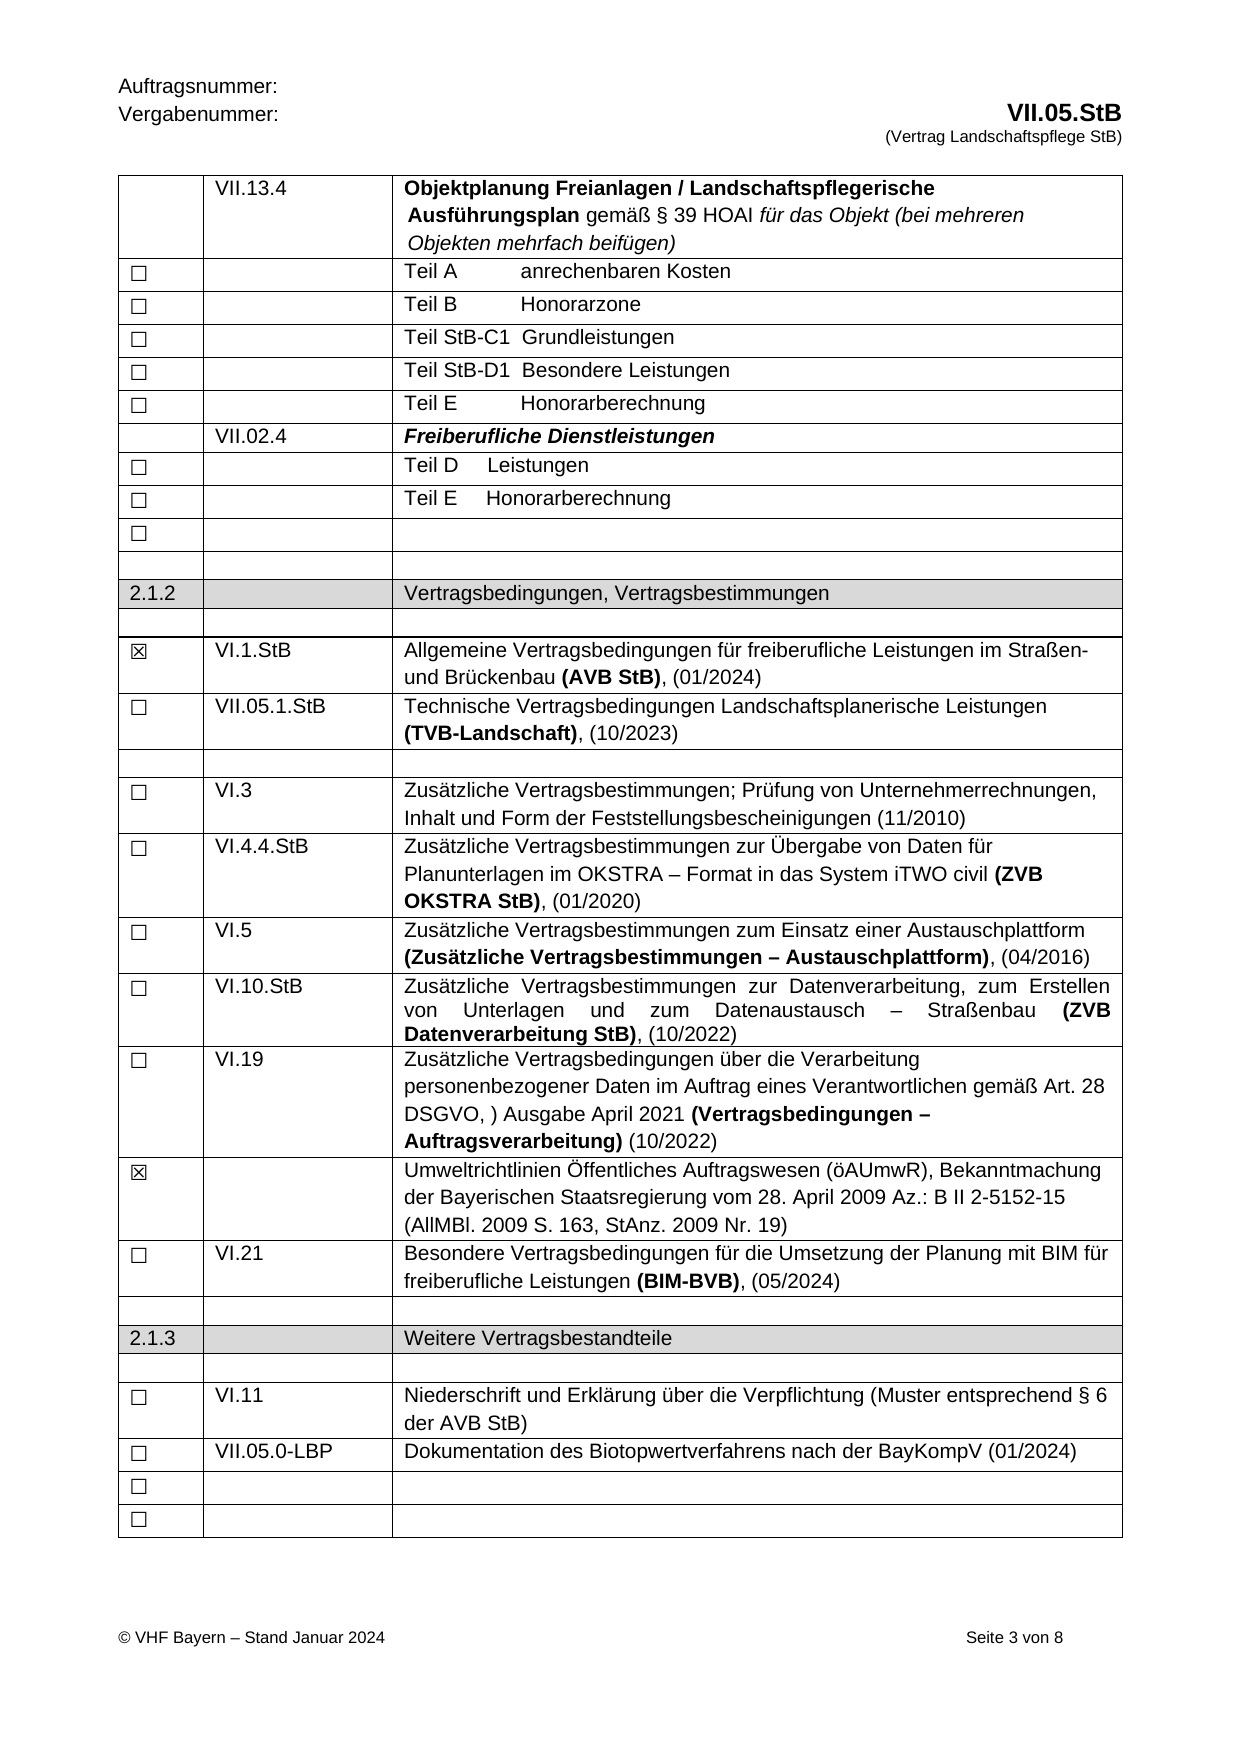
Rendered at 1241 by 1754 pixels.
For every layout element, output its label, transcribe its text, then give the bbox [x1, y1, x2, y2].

table_cell [204, 259, 392, 291]
table_cell Teil StB-C1 Grundleistungen [393, 325, 1122, 357]
table_cell [119, 1354, 203, 1382]
table_cell [119, 552, 203, 579]
table_cell [119, 1439, 203, 1471]
table_cell [393, 552, 1122, 579]
table_cell [119, 834, 203, 917]
table_cell [119, 453, 203, 485]
table_cell [119, 358, 203, 390]
table_cell [393, 519, 1122, 551]
table_cell [393, 1297, 1122, 1325]
table_cell [119, 1472, 203, 1504]
table_cell Vertragsbedingungen, Vertragsbestimmungen [393, 580, 1122, 608]
table_cell [119, 176, 203, 258]
table_cell [119, 918, 203, 973]
table_cell [393, 1354, 1122, 1382]
table_cell Teil E Honorarberechnung [393, 391, 1122, 423]
table_cell [119, 638, 203, 692]
table_cell VI.19 [204, 1047, 392, 1157]
table_cell Teil A anrechenbaren Kosten [393, 259, 1122, 291]
table_cell [204, 552, 392, 579]
table_cell Freiberufliche Dienstleistungen [393, 424, 1122, 452]
table_cell [204, 486, 392, 518]
table_cell Teil D Leistungen [393, 453, 1122, 485]
table_cell [119, 1241, 203, 1296]
table_cell [204, 453, 392, 485]
table_cell [119, 325, 203, 357]
table_cell [119, 259, 203, 291]
table_cell [204, 580, 392, 608]
table_cell Teil E Honorarberechnung [393, 486, 1122, 518]
table_cell 2.1.3 [119, 1326, 203, 1353]
table_cell Zusätzliche Vertragsbedingungen über die Verarbeitung personenbezogener Daten im Auftrag eines Verantwortlichen gemäß Art. 28 DSGVO, ) Ausgabe April 2021 (Vertragsbedingungen – Auftragsverarbeitung) (10/2022) [393, 1047, 1122, 1157]
table_cell Umweltrichtlinien Öffentliches Auftragswesen (öAUmwR), Bekanntmachung der Bayerischen Staatsregierung vom 28. April 2009 Az.: B II 2-5152-15 (AllMBl. 2009 S. 163, StAnz. 2009 Nr. 19) [393, 1158, 1122, 1240]
table_cell Dokumentation des Biotopwertverfahrens nach der BayKompV (01/2024) [393, 1439, 1122, 1471]
table_cell VI.21 [204, 1241, 392, 1296]
table_cell [204, 609, 392, 636]
table_cell [204, 1326, 392, 1353]
table_cell [119, 424, 203, 452]
table_cell VII.02.4 [204, 424, 392, 452]
table_cell 2.1.2 [119, 580, 203, 608]
table_cell [119, 1383, 203, 1438]
table_cell [119, 519, 203, 551]
table_cell Weitere Vertragsbestandteile [393, 1326, 1122, 1353]
table_cell [204, 1297, 392, 1325]
table_cell [204, 1158, 392, 1240]
table_cell [119, 778, 203, 833]
table_cell Besondere Vertragsbedingungen für die Umsetzung der Planung mit BIM für freiberufliche Leistungen (BIM-BVB), (05/2024) [393, 1241, 1122, 1296]
table_cell Teil B Honorarzone [393, 292, 1122, 324]
table_cell Zusätzliche Vertragsbestimmungen zur Datenverarbeitung, zum Erstellen von Unterlagen und zum Datenaustausch – Straßenbau (ZVB Datenverarbeitung StB), (10/2022) [393, 974, 1122, 1046]
table_cell VII.13.4 [204, 176, 392, 258]
table_cell VI.3 [204, 778, 392, 833]
table_cell VI.1.StB [204, 638, 392, 692]
table_cell [204, 1505, 392, 1537]
table_cell [204, 325, 392, 357]
table_cell [119, 391, 203, 423]
table_cell VI.10.StB [204, 974, 392, 1046]
table_cell [393, 1472, 1122, 1504]
table_cell VI.4.4.StB [204, 834, 392, 917]
table_cell [204, 1354, 392, 1382]
table_cell VII.05.0-LBP [204, 1439, 392, 1471]
table_cell VII.05.1.StB [204, 694, 392, 748]
table_cell [119, 1505, 203, 1537]
table_cell Zusätzliche Vertragsbestimmungen; Prüfung von Unternehmerrechnungen, Inhalt und Form der Feststellungsbescheinigungen (11/2010) [393, 778, 1122, 833]
table_cell Niederschrift und Erklärung über die Verpflichtung (Muster entsprechend § 6 der AVB StB) [393, 1383, 1122, 1438]
table_cell [119, 750, 203, 777]
table_cell [119, 609, 203, 636]
table_cell [119, 1297, 203, 1325]
table_cell [119, 1047, 203, 1157]
table_cell [204, 750, 392, 777]
table_cell Objektplanung Freianlagen / Landschaftspflegerische Ausführungsplan gemäß § 39 HOAI für das Objekt (bei mehreren Objekten mehrfach beifügen) [393, 176, 1122, 258]
table_cell Teil StB-D1 Besondere Leistungen [393, 358, 1122, 390]
table_cell Zusätzliche Vertragsbestimmungen zur Übergabe von Daten für Planunterlagen im OKSTRA – Format in das System iTWO civil (ZVB OKSTRA StB), (01/2020) [393, 834, 1122, 917]
table_cell VI.11 [204, 1383, 392, 1438]
table_cell [393, 1505, 1122, 1537]
table_cell [119, 292, 203, 324]
table_cell [119, 1158, 203, 1240]
table_cell [204, 358, 392, 390]
table_cell [393, 609, 1122, 636]
table_cell [204, 391, 392, 423]
table_cell Allgemeine Vertragsbedingungen für freiberufliche Leistungen im Straßen- und Brückenbau (AVB StB), (01/2024) [393, 638, 1122, 692]
table_cell Technische Vertragsbedingungen Landschaftsplanerische Leistungen (TVB-Landschaft), (10/2023) [393, 694, 1122, 748]
table_cell [204, 292, 392, 324]
table_cell [119, 974, 203, 1046]
table_cell Zusätzliche Vertragsbestimmungen zum Einsatz einer Austauschplattform (Zusätzliche Vertragsbestimmungen – Austauschplattform), (04/2016) [393, 918, 1122, 973]
table_cell [204, 519, 392, 551]
table_cell VI.5 [204, 918, 392, 973]
table_cell [119, 486, 203, 518]
table_cell [119, 694, 203, 748]
table_cell [393, 750, 1122, 777]
table_cell [204, 1472, 392, 1504]
